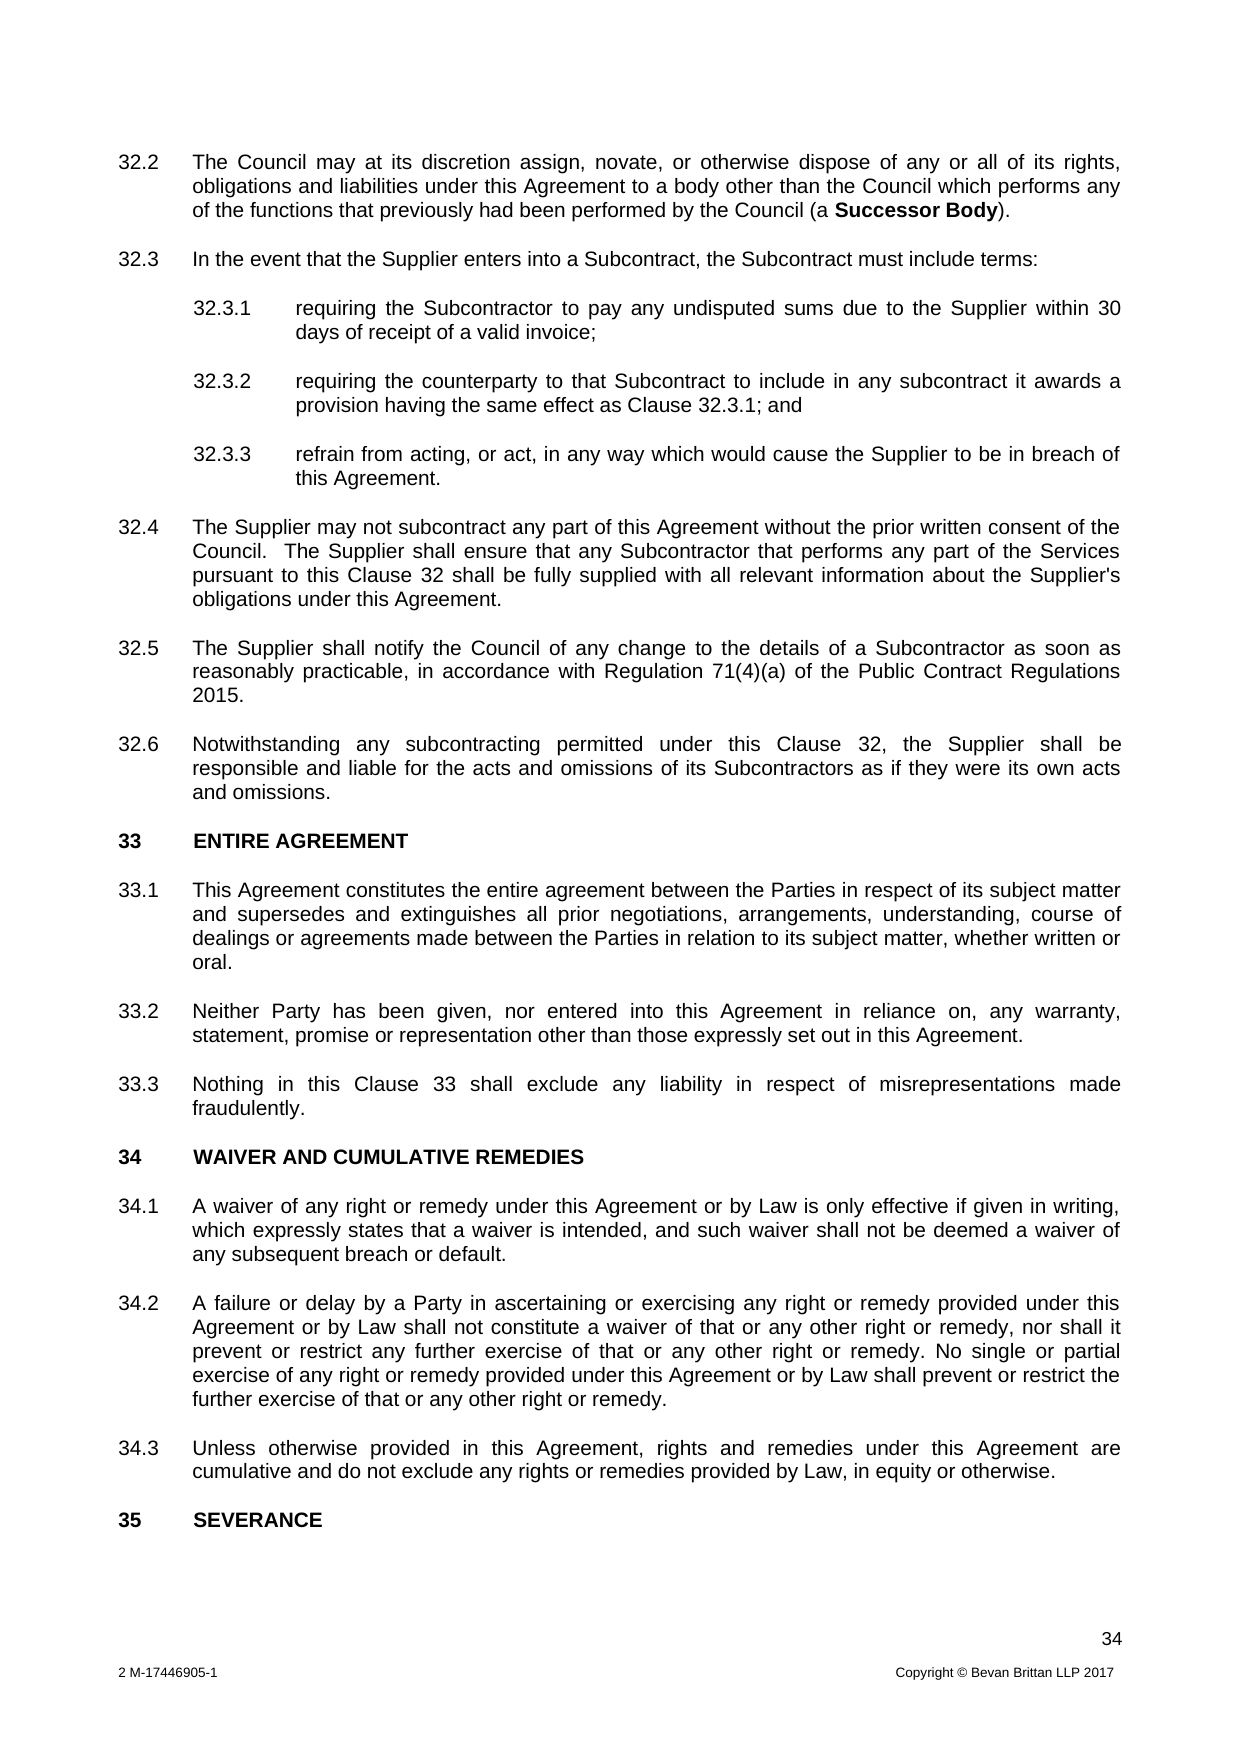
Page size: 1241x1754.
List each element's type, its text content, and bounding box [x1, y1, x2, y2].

text The Council may at its discretion assign, novate, or otherwise dispose of any or all of its rights, obligations and liabilities under this Agreement to a body other than the Council which performs any of the functions that previously had been performed by the Council (a Successor Body). [118, 150, 1122, 222]
text In the event that the Supplier enters into a Subcontract, the Subcontract must include terms: [118, 247, 1122, 271]
text Neither Party has been given, nor entered into this Agreement in reliance on, any warranty, statement, promise or representation other than those expressly set out in this Agreement. [118, 999, 1122, 1047]
text Nothing in this Clause 33 shall exclude any liability in respect of misrepresentations made fraudulently. [118, 1072, 1122, 1120]
text A waiver of any right or remedy under this Agreement or by Law is only effective if given in writing, which expressly states that a waiver is intended, and such waiver shall not be deemed a waiver of any subsequent breach or default. [118, 1194, 1122, 1266]
text The Supplier may not subcontract any part of this Agreement without the prior written consent of the Council. The Supplier shall ensure that any Subcontractor that performs any part of the Services pursuant to this Clause 32 shall be fully supplied with all relevant information about the Supplier's obligations under this Agreement. [118, 514, 1122, 610]
text A failure or delay by a Party in ascertaining or exercising any right or remedy provided under this Agreement or by Law shall not constitute a waiver of that or any other right or remedy, nor shall it prevent or restrict any further exercise of that or any other right or remedy. No single or partial exercise of any right or remedy provided under this Agreement or by Law shall prevent or restrict the further exercise of that or any other right or remedy. [118, 1291, 1122, 1410]
text requiring the counterparty to that Subcontract to include in any subcontract it awards a provision having the same effect as Clause 32.3.1; and [193, 369, 1122, 417]
text WAIVER AND CUMULATIVE REMEDIES [118, 1145, 1122, 1169]
text The Supplier shall notify the Council of any change to the details of a Subcontractor as soon as reasonably practicable, in accordance with Regulation 71(4)(a) of the Public Contract Regulations 2015. [118, 635, 1122, 707]
text Unless otherwise provided in this Agreement, rights and remedies under this Agreement are cumulative and do not exclude any rights or remedies provided by Law, in equity or otherwise. [118, 1435, 1122, 1483]
text requiring the Subcontractor to pay any undisputed sums due to the Supplier within 30 days of receipt of a valid invoice; [193, 296, 1122, 344]
text This Agreement constitutes the entire agreement between the Parties in respect of its subject matter and supersedes and extinguishes all prior negotiations, arrangements, understanding, course of dealings or agreements made between the Parties in relation to its subject matter, whether written or oral. [118, 878, 1122, 974]
text SEVERANCE [118, 1508, 1122, 1532]
text Notwithstanding any subcontracting permitted under this Clause 32, the Supplier shall be responsible and liable for the acts and omissions of its Subcontractors as if they were its own acts and omissions. [118, 732, 1122, 804]
text ENTIRE AGREEMENT [118, 829, 1122, 853]
text refrain from acting, or act, in any way which would cause the Supplier to be in breach of this Agreement. [193, 442, 1122, 489]
